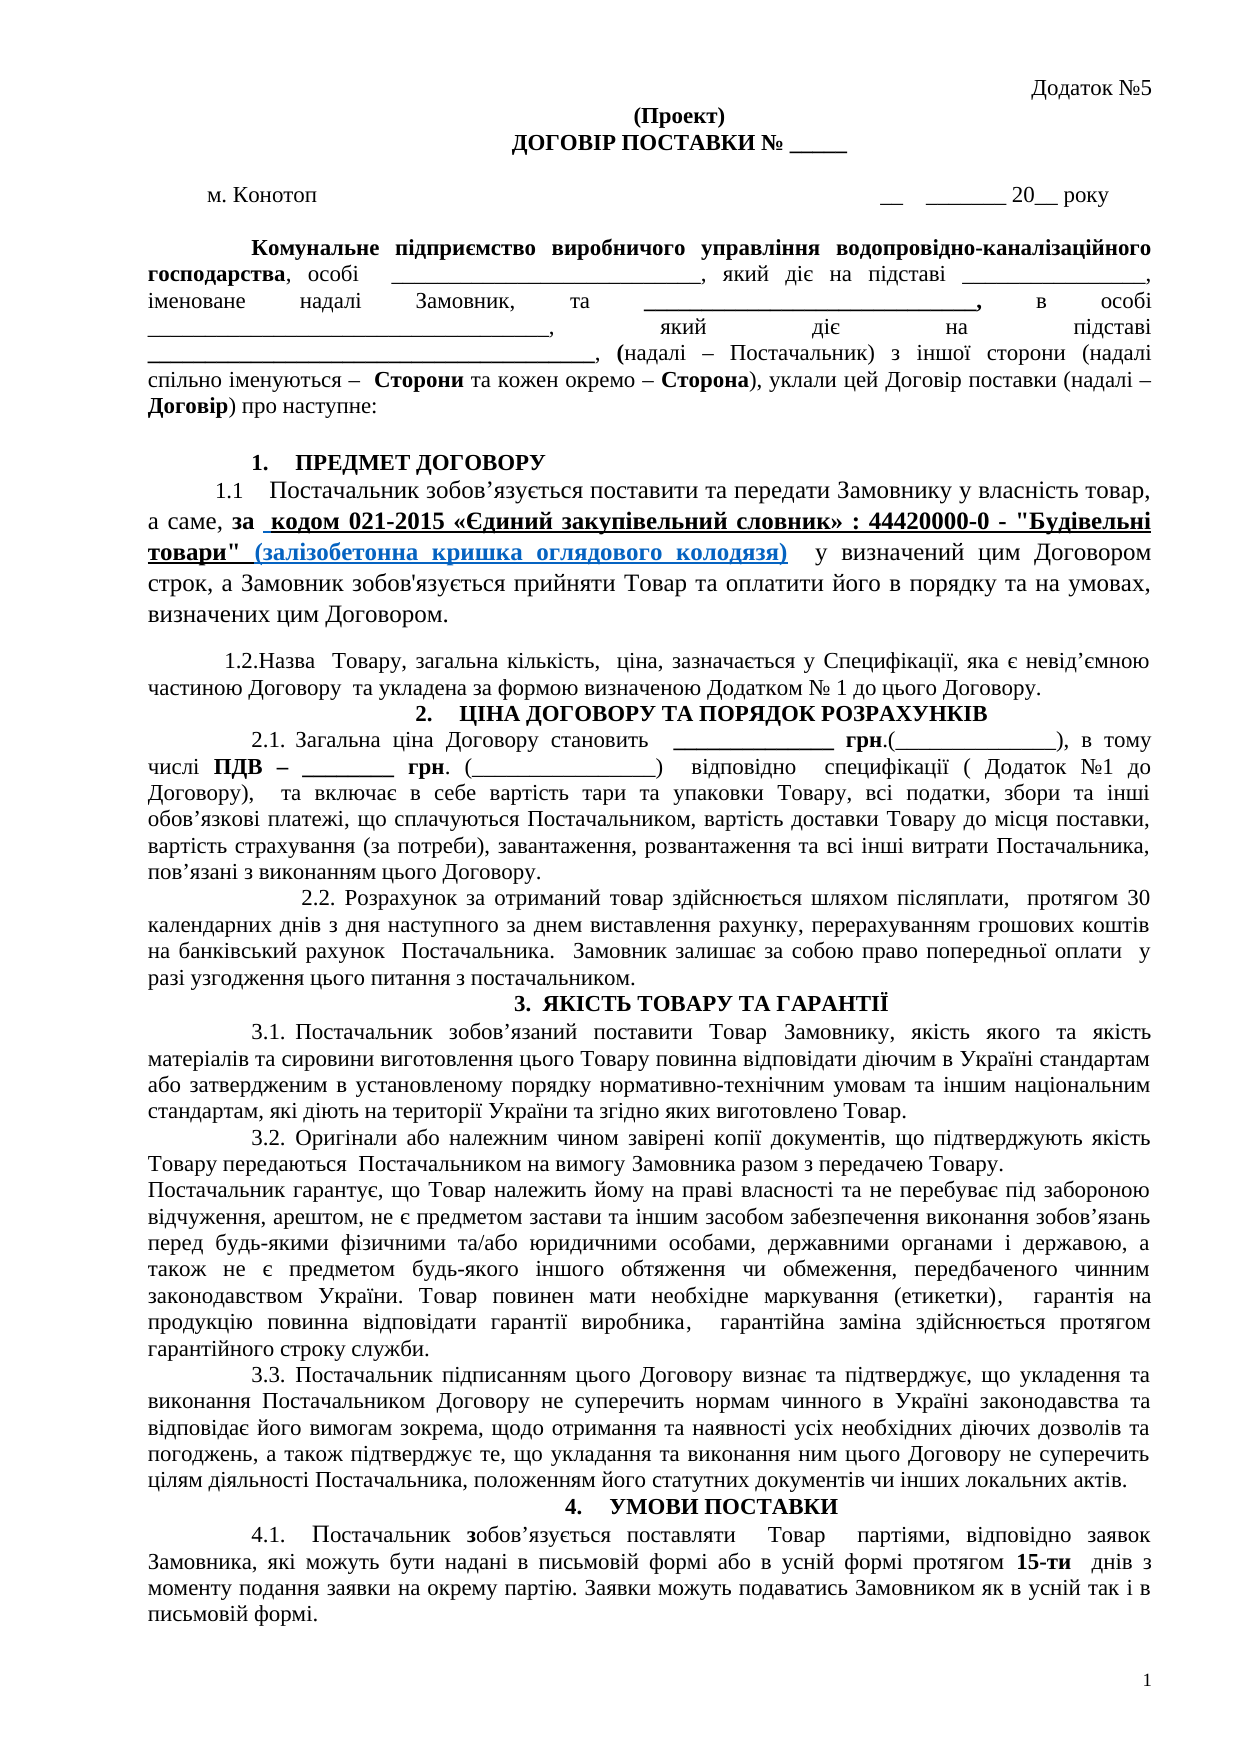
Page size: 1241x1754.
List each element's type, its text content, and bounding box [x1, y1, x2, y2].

text 1.2.Назва Товару, загальна кількість, ціна, зазначається у Специфікації, яка є невід’ємною частиною Договору та укладена за формою визначеною Додатком № 1 до цього Договору. [148, 647, 1152, 700]
text 3. ЯКІСТЬ ТОВАРУ ТА ГАРАНТІЇ [148, 990, 1152, 1016]
text м. Конотоп __ _______ 20__ року [148, 181, 1152, 208]
text Постачальник гарантує, що Товар належить йому на праві власності та не перебуває під забороною відчуження, арештом, не є предметом застави та іншим засобом забезпечення виконання зобов’язань перед будь-якими фізичними та/або юридичними особами, державними органами і державою, а також не є предметом будь-якого іншого обтяження чи обмеження, передбаченого чинним законодавством України. Товар повинен мати необхідне маркування (етикетки), гарантія на продукцію повинна відповідати гарантії виробника, гарантійна заміна здійснюється протягом гарантійного строку служби. [148, 1176, 1152, 1361]
list Постачальник зобов’язується поставляти Товар партіями, відповідно заявок Замовника, які можуть бути надані в письмовій формі або в усній формі протягом 15-ти днів з моменту подання заявки на окрему партію. Заявки можуть подаватись Замовником як в усній так і в письмовій формі. [148, 1519, 1152, 1627]
text 1.1 Постачальник зобов’язується поставити та передати Замовнику у власність товар, а саме, за кодом 021-2015 «Єдиний закупівельний словник» : 44420000-0 - "Будівельні товари" (залізобетонна кришка оглядового колодязя) у визначений цим Договором строк, а Замовник зобов'язується прийняти Товар та оплатити його в порядку та на умовах, визначених цим Договором. [148, 475, 1152, 628]
text Додаток №5 [148, 74, 1152, 100]
list Оригінали або належним чином завірені копії документів, що підтверджують якість Товару передаються Постачальником на вимогу Замовника разом з передачею Товару. [148, 1124, 1152, 1176]
text 2.2. Розрахунок за отриманий товар здійснюється шляхом післяплати, протягом 30 календарних днів з дня наступного за днем виставлення рахунку, перерахуванням грошових коштів на банківський рахунок Постачальника. Замовник залишає за собою право попередньої оплати у разі узгодження цього питання з постачальником. [148, 884, 1152, 990]
list Постачальник підписанням цього Договору визнає та підтверджує, що укладення та виконання Постачальником Договору не суперечить нормам чинного в Україні законодавства та відповідає його вимогам зокрема, щодо отримання та наявності усіх необхідних діючих дозволів та погоджень, а також підтверджує те, що укладання та виконання ним цього Договору не суперечить цілям діяльності Постачальника, положенням його статутних документів чи інших локальних актів. [148, 1361, 1152, 1493]
list Постачальник зобов’язаний поставити Товар Замовнику, якість якого та якість матеріалів та сировини виготовлення цього Товару повинна відповідати діючим в Україні стандартам або затвердженим в установленому порядку нормативно-технічним умовам та іншим національним стандартам, які діють на території України та згідно яких виготовлено Товар. [148, 1018, 1152, 1124]
list УМОВИ ПОСТАВКИ [148, 1493, 1152, 1519]
text (Проект) [148, 102, 1152, 129]
list ЦІНА ДОГОВОРУ ТА ПОРЯДОК РОЗРАХУНКІВ [148, 700, 1152, 726]
list Загальна ціна Договору становить ______________ грн.(______________), в тому числі ПДВ – ________ грн. (________________) відповідно специфікації ( Додаток №1 до Договору), та включає в себе вартість тари та упаковки Товару, всі податки, збори та інші обов’язкові платежі, що сплачуються Постачальником, вартість доставки Товару до місця поставки, вартість страхування (за потреби), завантаження, розвантаження та всі інші витрати Постачальника, пов’язані з виконанням цього Договору. [148, 726, 1152, 884]
text Комунальне підприємство виробничого управління водопровідно-каналізаційного господарства, особі ___________________________, який діє на підставі ________________, іменоване надалі Замовник, та _____________________________, в особі ___________________________________, який діє на підставі _______________________________________, (надалі – Постачальник) з іншої сторони (надалі спільно іменуються – Сторони та кожен окремо – Сторона), уклали цей Договір поставки (надалі – Договір) про наступне: [148, 234, 1152, 418]
text ДОГОВІР ПОСТАВКИ № _____ [148, 129, 1152, 155]
list ПРЕДМЕТ ДОГОВОРУ [148, 449, 1152, 475]
